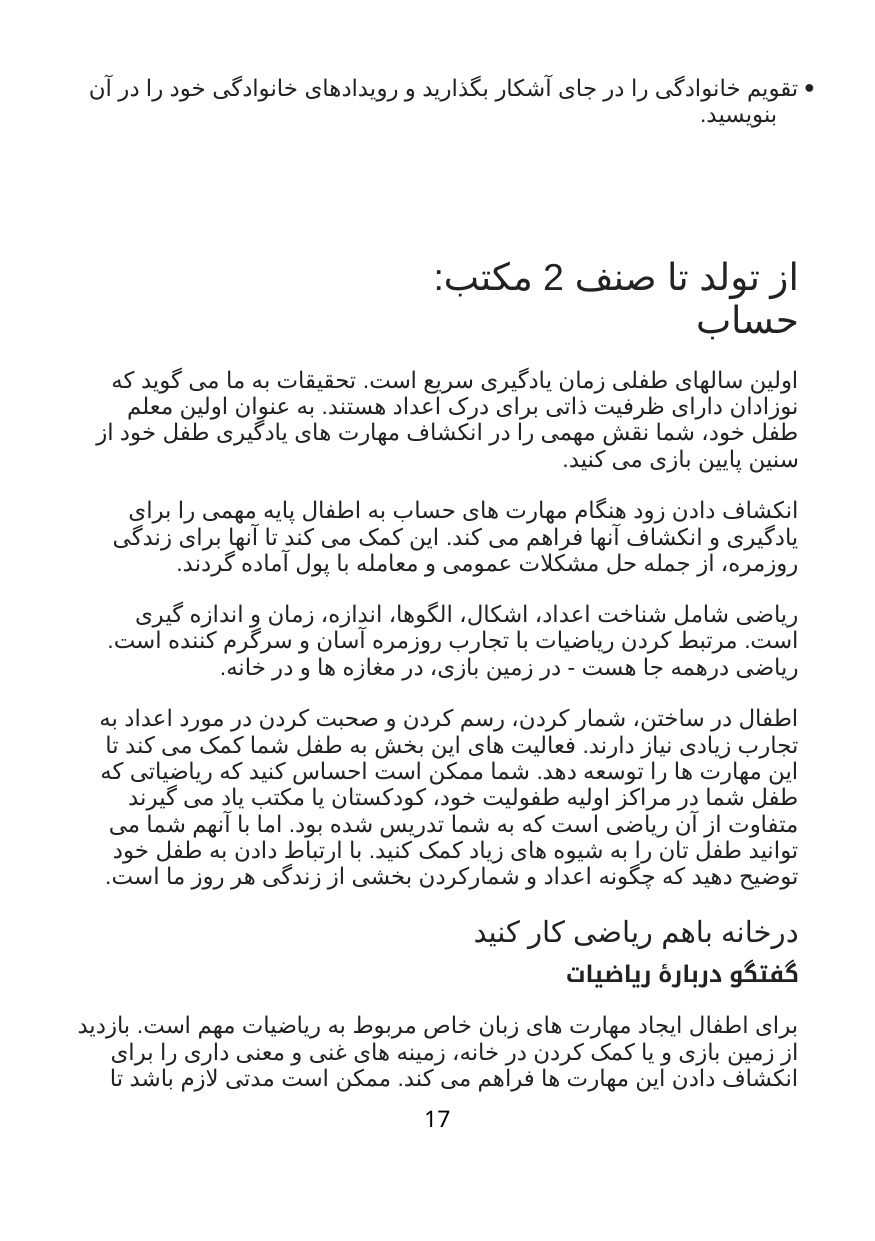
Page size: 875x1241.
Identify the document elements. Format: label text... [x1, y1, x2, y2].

text گفتگو دربارۀ ریاضیات [75, 961, 799, 987]
list تقویم خانوادگی را در جای آشکار بگذارید و رویدادهای خانوادگی خود را در آن بنویسید. [75, 75, 805, 128]
text اطفال در ساختن، شمار کردن، رسم کردن و صحبت کردن در مورد اعداد به تجارب زیادی نیاز دارند. فعالیت های این بخش به طفل شما کمک می کند تا این مهارت ها را توسعه دهد. شما ممکن است احساس کنید که ریاضیاتی که طفل شما در مراکز اولیه طفولیت خود، کودکستان یا مکتب یاد می گیرند متفاوت از آن ریاضی است که به شما تدریس شده بود. اما با آنهم شما می توانید طفل تان را به شیوه های زیاد کمک کنید. با ارتباط دادن به طفل خود توضیح دهید که چگونه اعداد و شمارکردن بخشی از زندگی هر روز ما است. [75, 705, 799, 890]
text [75, 1012, 799, 1091]
text اولین سالهای طفلی زمان یادگیری سریع است. تحقیقات به ما می گوید که نوزادان دارای ظرفیت ذاتی برای درک اعداد هستند. به عنوان اولین معلم طفل خود، شما نقش مهمی را در انکشاف مهارت های یادگیری طفل خود از سنین پایین بازی می کنید. [75, 367, 799, 472]
text درخانه باهم ریاضی کار کنید [75, 915, 799, 948]
text ریاضی شامل شناخت اعداد، اشکال، الگوها، اندازه، زمان و اندازه گیری است. مرتبط کردن ریاضیات با تجارب روزمره آسان و سرگرم کننده است. ریاضی درهمه جا هست - در زمین بازی، در مغازه ها و در خانه. [75, 601, 799, 680]
text از تولد تا صنف 2 مکتب: حساب [75, 255, 799, 342]
text انکشاف دادن زود هنگام مهارت های حساب به اطفال پایه مهمی را برای یادگیری و انکشاف آنها فراهم می کند. این کمک می کند تا آنها برای زندگی روزمره، از جمله حل مشکلات عمومی و معامله با پول آماده گردند. [75, 497, 799, 576]
